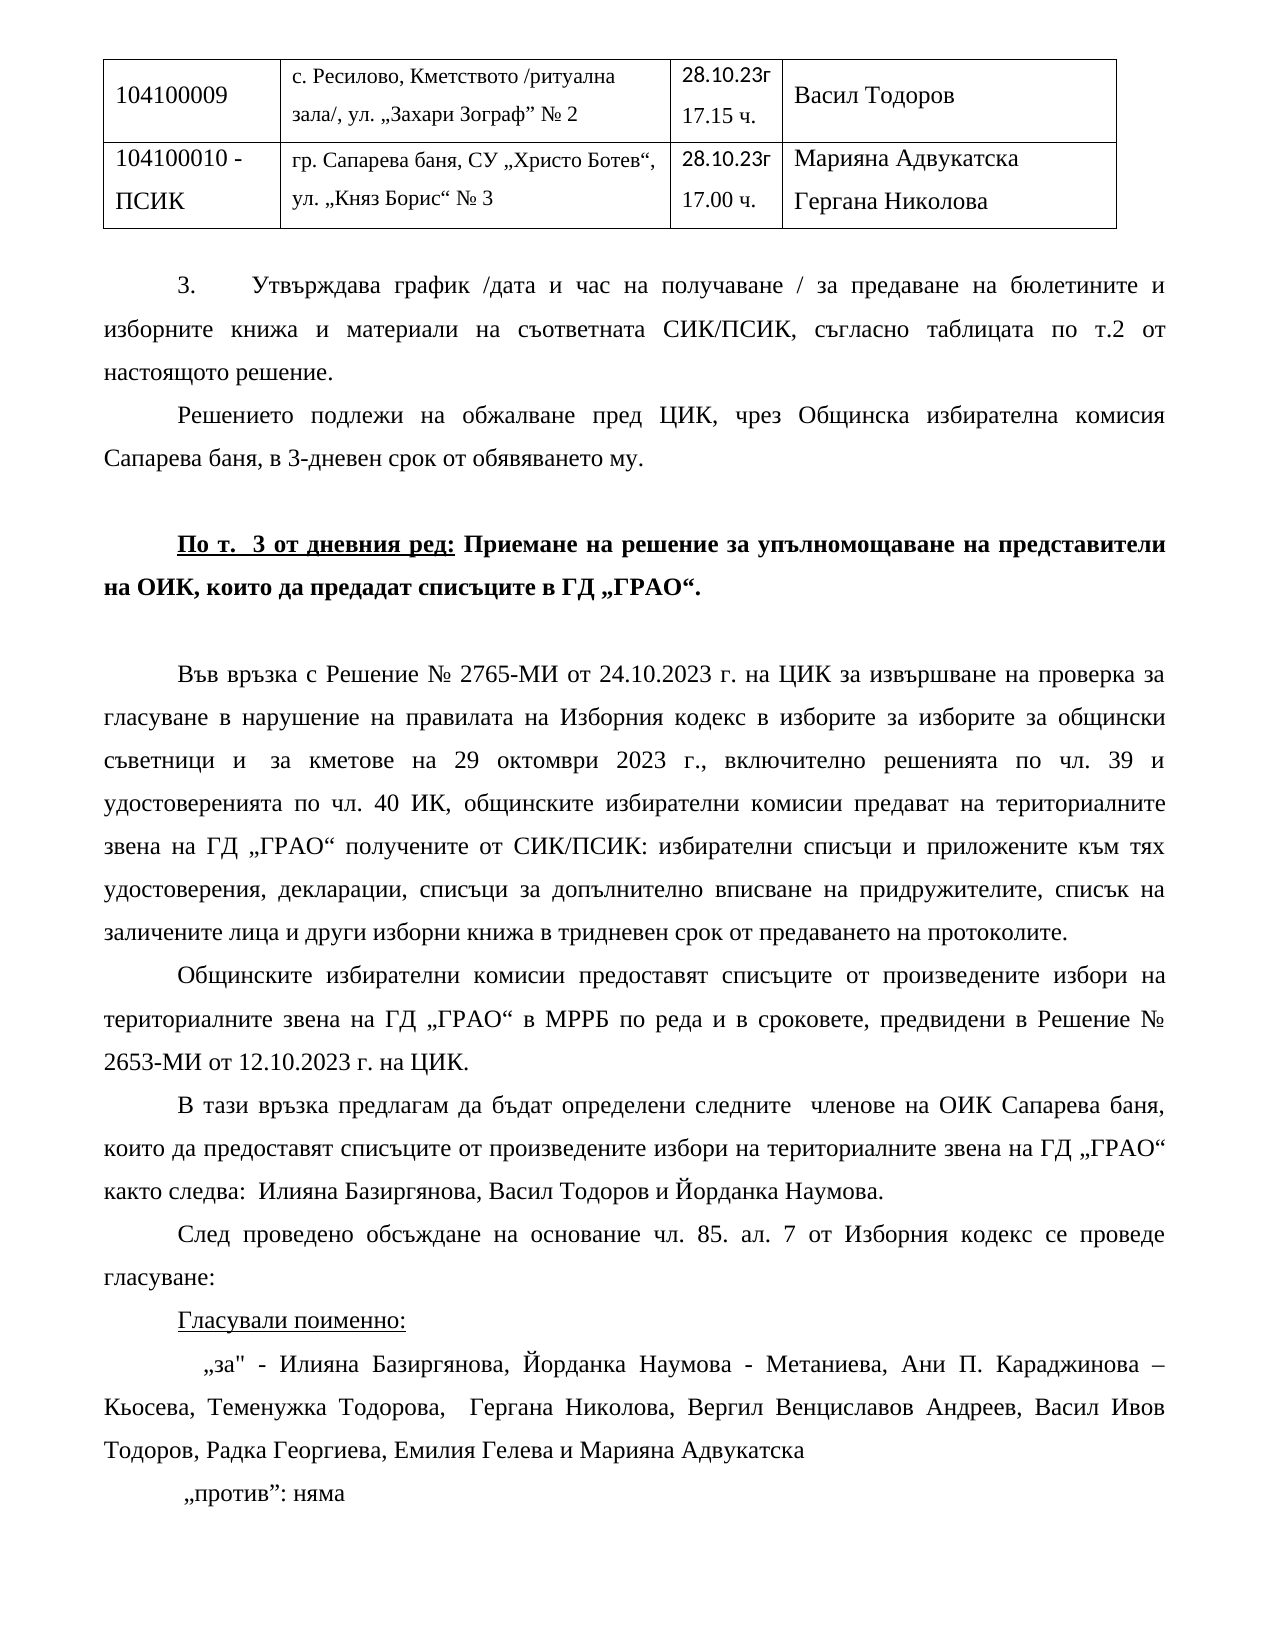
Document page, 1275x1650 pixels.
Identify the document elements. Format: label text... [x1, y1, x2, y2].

text „против”: няма [103, 1478, 1167, 1507]
table_cell 104100010 -ПСИК [104, 143, 280, 228]
table_cell 104100009 [104, 60, 280, 142]
text Общинските избирателни комисии предоставят списъците от произведените избори на териториалните звена на ГД „ГРАО“ в МРРБ по реда и в сроковете, предвидени в Решение № 2653-МИ от 12.10.2023 г. на ЦИК. [103, 961, 1167, 1076]
table_cell 28.10.23г 17.15 ч. [671, 60, 782, 142]
text Решението подлежи на обжалване пред ЦИК, чрез Общинска избирателна комисия Сапарева баня, в 3-дневен срок от обявяването му. [103, 400, 1167, 472]
list Утвърждава график /дата и час на получаване / за предаване на бюлетините и изборните книжа и материали на съответната СИК/ПСИК, съгласно таблицата по т.2 от настоящото решение. [103, 271, 1167, 386]
text Във връзка с Решение № 2765-МИ от 24.10.2023 г. на ЦИК за извършване на проверка за гласуване в нарушение на правилата на Изборния кодекс в изборите за изборите за общински съветници и за кметове на 29 октомври 2023 г., включително решенията по чл. 39 и удостоверенията по чл. 40 ИК, общинските избирателни комисии предават на териториалните звена на ГД „ГРАО“ получените от СИК/ПСИК: избирателни списъци и приложените към тях удостоверения, декларации, списъци за допълнително вписване на придружителите, списък на заличените лица и други изборни книжа в тридневен срок от предаването на протоколите. [103, 659, 1167, 724]
table_cell с. Ресилово, Кметството /ритуална зала/, ул. „Захари Зограф” № 2 [281, 60, 670, 142]
table_cell Марияна Адвукатска Гергана Николова [783, 143, 1116, 228]
text Гласували поименно: [103, 1306, 1167, 1334]
table_cell 28.10.23г 17.00 ч. [671, 143, 782, 228]
text В тази връзка предлагам да бъдат определени следните членове на ОИК Сапарева баня, които да предоставят списъците от произведените избори на териториалните звена на ГД „ГРАО“ както следва: Илияна Базиргянова, Васил Тодоров и Йорданка Наумова. [103, 1090, 1167, 1205]
text „за" - Илияна Базиргянова, Йорданка Наумова - Метаниева, Ани П. Караджинова – Кьосева, Теменужка Тодорова, Гергана Николова, Вергил Венциславов Андреев, Васил Ивов Тодоров, Радка Георгиева, Емилия Гелева и Марияна Адвукатска [103, 1349, 1167, 1464]
table_cell Васил Тодоров [783, 60, 1116, 142]
table_cell гр. Сапарева баня, СУ „Христо Ботев“, ул. „Княз Борис“ № 3 [281, 143, 670, 228]
text По т. 3 от дневния ред: Приемане на решение за упълномощаване на представители на ОИК, които да предадат списъците в ГД „ГРАО“. [103, 529, 1167, 601]
text След проведено обсъждане на основание чл. 85. ал. 7 от Изборния кодекс се проведе гласуване: [103, 1219, 1167, 1291]
text Във връзка с Решение № 2765-МИ от 24.10.2023 г. на ЦИК за извършване на проверка за гласуване в нарушение на правилата на Изборния кодекс в изборите за изборите за общински съветници и за кметове на 29 октомври 2023 г., включително решенията по чл. 39 и удостоверенията по чл. 40 ИК, общинските избирателни комисии предават на териториалните звена на ГД „ГРАО“ получените от СИК/ПСИК: избирателни списъци и приложените към тях удостоверения, декларации, списъци за допълнително вписване на придружителите, списък на заличените лица и други изборни книжа в тридневен срок от предаването на протоколите. [103, 725, 1167, 946]
